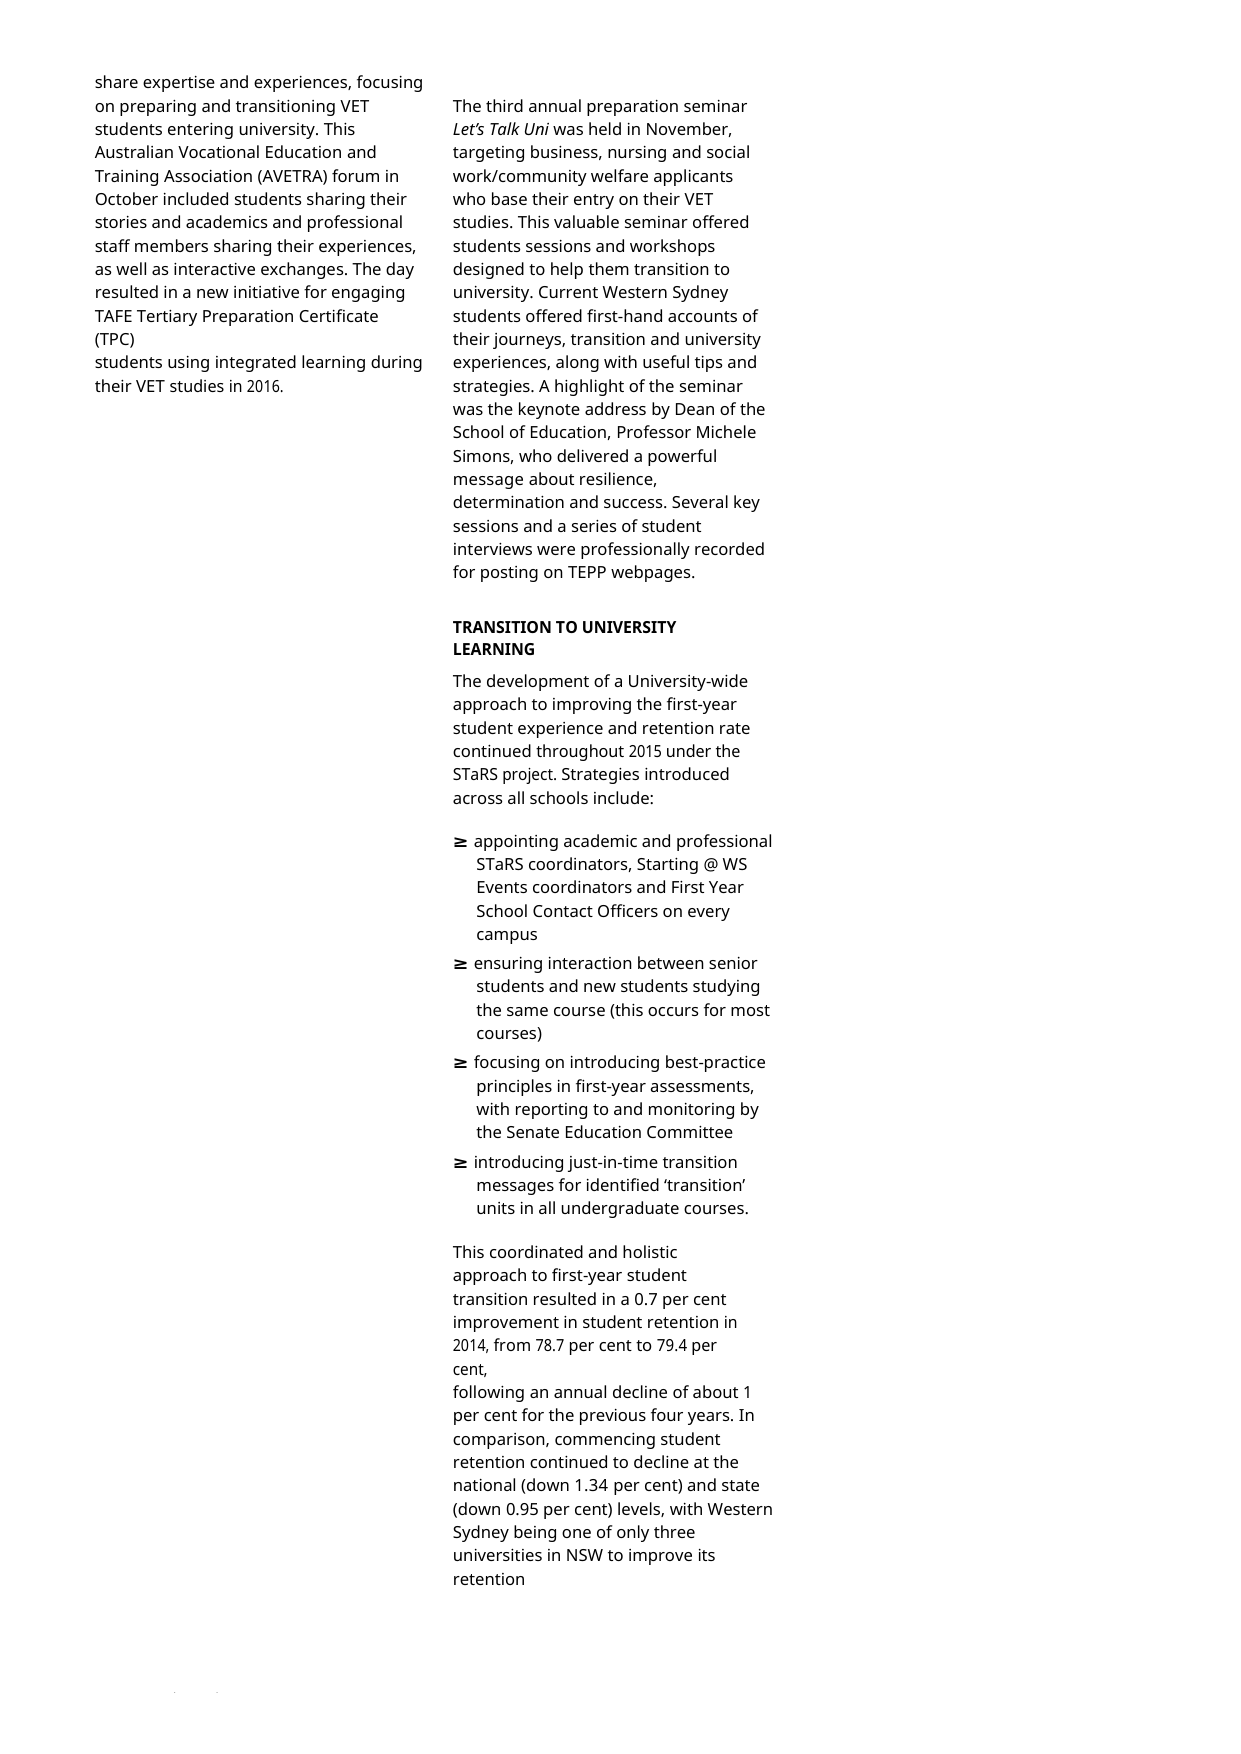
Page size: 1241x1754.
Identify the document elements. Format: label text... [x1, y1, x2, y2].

subtitle TRANSITION TO UNIVERSITY LEARNING [453, 615, 757, 661]
text ≥ appointing academic and professional STaRS coordinators, Starting @ WS Events coordinators and First Year School Contact Officers on every campus [452, 829, 781, 945]
text ≥ ensuring interaction between senior students and new students studying the same course (this occurs for most courses) [452, 952, 782, 1044]
text following an annual decline of about 1 per cent for the previous four years. In comparison, commencing student retention continued to decline at the national (down 1.34 per cent) and state (down 0.95 per cent) levels, with Western Sydney being one of only three universities in NSW to improve its retention [453, 1380, 774, 1590]
text students using integrated learning during their VET studies in 2016. [94, 351, 429, 397]
text ≥ introducing just-in-time transition messages for identified ‘transition’ units in all undergraduate courses. [452, 1150, 775, 1220]
text The development of a University-wide approach to improving the first-year student experience and retention rate continued throughout 2015 under the STaRS project. Strategies introduced across all schools include: [453, 669, 769, 809]
text as well as interactive exchanges. The day resulted in a new initiative for engaging TAFE Tertiary Preparation Certificate (TPC) [94, 257, 414, 350]
text The third annual preparation seminar Let’s Talk Uni was held in November, targeting business, nursing and social work/community welfare applicants who base their entry on their VET studies. This valuable seminar offered students sessions and workshops designed to help them transition to university. Current Western Sydney students offered first-hand accounts of their journeys, transition and university experiences, along with useful tips and strategies. A highlight of the seminar was the keynote address by Dean of the School of Education, Professor Michele Simons, who delivered a powerful message about resilience, determination and success. Several key sessions and a series of student interviews were professionally recorded for posting on TEPP webpages. [453, 94, 771, 584]
text This coordinated and holistic approach to first-year student transition resulted in a 0.7 per cent improvement in student retention in 2014, from 78.7 per cent to 79.4 per cent, [453, 1240, 755, 1380]
text ≥ focusing on introducing best-practice principles in first-year assessments, with reporting to and monitoring by the Senate Education Committee [452, 1051, 777, 1144]
